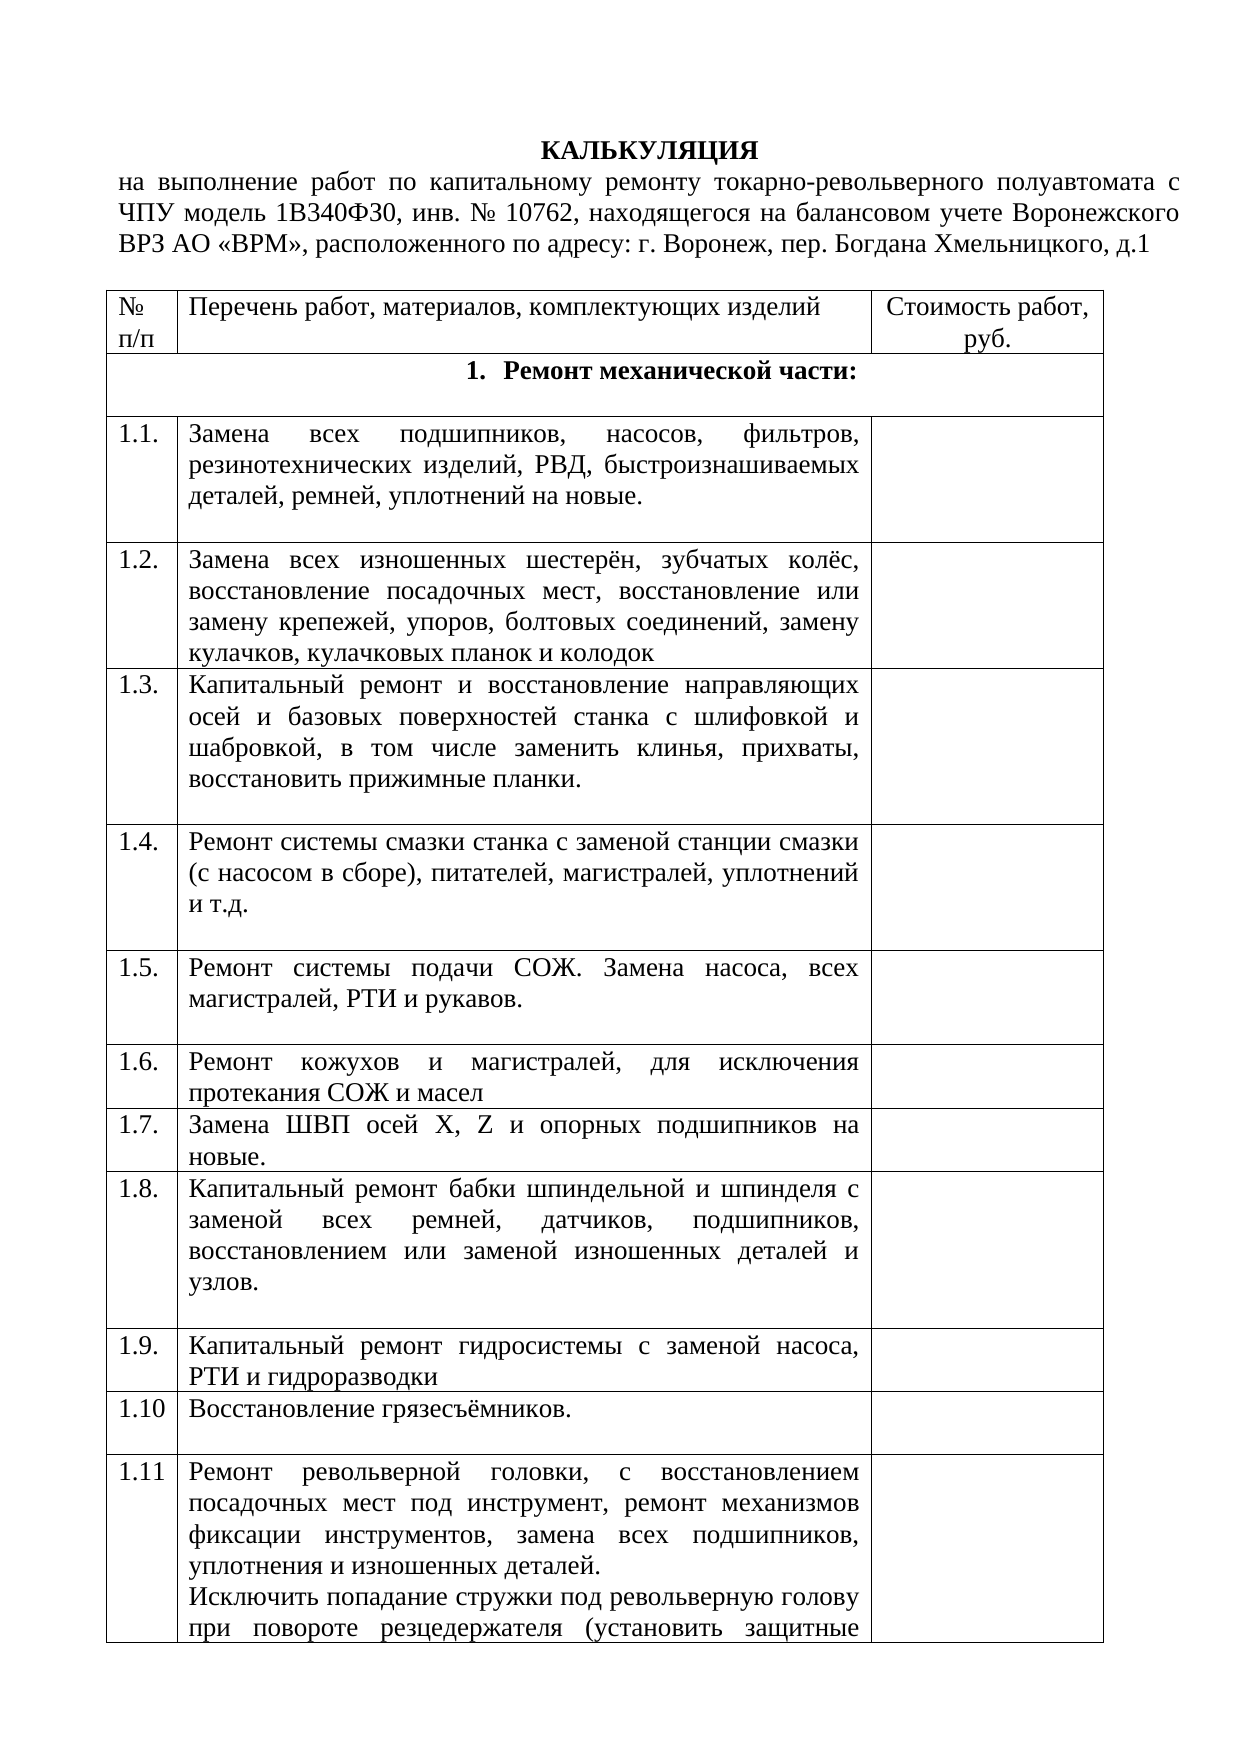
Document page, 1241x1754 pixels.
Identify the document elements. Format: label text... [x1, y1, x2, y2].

table_cell Восстановление грязесъёмников. [178, 1392, 871, 1454]
table_cell Капитальный ремонт и восстановление направляющих осей и базовых поверхностей станка с шлифовкой и шабровкой, в том числе заменить клинья, прихваты, восстановить прижимные планки. [178, 669, 871, 824]
table_cell [872, 825, 1103, 950]
table_cell [872, 1045, 1103, 1108]
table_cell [178, 1455, 871, 1642]
table_cell Капитальный ремонт гидросистемы с заменой насоса, РТИ и гидроразводки [178, 1329, 871, 1391]
table_cell 1.7. [107, 1109, 177, 1171]
table_cell [872, 543, 1103, 667]
table_cell 1.3. [107, 669, 177, 824]
table_cell 1.6. [107, 1045, 177, 1108]
table_cell [872, 1455, 1103, 1642]
table_cell 1.5. [107, 951, 177, 1044]
table_header Перечень работ, материалов, комплектующих изделий [178, 291, 871, 353]
table_cell [872, 1329, 1103, 1391]
table_header Стоимость работ, руб. [872, 291, 1103, 353]
table_cell [872, 951, 1103, 1044]
table_cell [872, 669, 1103, 824]
table_cell Ремонт системы смазки станка с заменой станции смазки (с насосом в сборе), питателей, магистралей, уплотнений и т.д. [178, 825, 871, 950]
table_cell [872, 1172, 1103, 1328]
table_cell Ремонт механической части: [107, 354, 1103, 416]
table_cell Замена ШВП осей X, Z и опорных подшипников на новые. [178, 1109, 871, 1171]
table_cell [872, 1392, 1103, 1454]
table_cell [872, 1109, 1103, 1171]
text КАЛЬКУЛЯЦИЯ [118, 134, 1181, 165]
table_cell 1.11 [107, 1455, 177, 1642]
table_cell 1.2. [107, 543, 177, 667]
table_cell Ремонт системы подачи СОЖ. Замена насоса, всех магистралей, РТИ и рукавов. [178, 951, 871, 1044]
table_cell Ремонт кожухов и магистралей, для исключения протекания СОЖ и масел [178, 1045, 871, 1108]
table_cell 1.10 [107, 1392, 177, 1454]
table_cell 1.8. [107, 1172, 177, 1328]
table_cell Капитальный ремонт бабки шпиндельной и шпинделя с заменой всех ремней, датчиков, подшипников, восстановлением или заменой изношенных деталей и узлов. [178, 1172, 871, 1328]
table_header № п/п [107, 291, 177, 353]
table_cell Замена всех изношенных шестерён, зубчатых колёс, восстановление посадочных мест, восстановление или замену крепежей, упоров, болтовых соединений, замену кулачков, кулачковых планок и колодок [178, 543, 871, 667]
table_cell [872, 417, 1103, 542]
table_cell 1.9. [107, 1329, 177, 1391]
table_cell 1.4. [107, 825, 177, 950]
text на выполнение работ по капитальному ремонту токарно-револьверного полуавтомата с ЧПУ модель 1В340ФЗ0, инв. № 10762, находящегося на балансовом учете Воронежского ВРЗ АО «ВРМ», расположенного по адресу: г. Воронеж, пер. Богдана Хмельницкого, д.1 [118, 165, 1181, 258]
table_cell [107, 417, 177, 542]
table_cell Замена всех подшипников, насосов, фильтров, резинотехнических изделий, РВД, быстроизнашиваемых деталей, ремней, уплотнений на новые. [178, 417, 871, 542]
